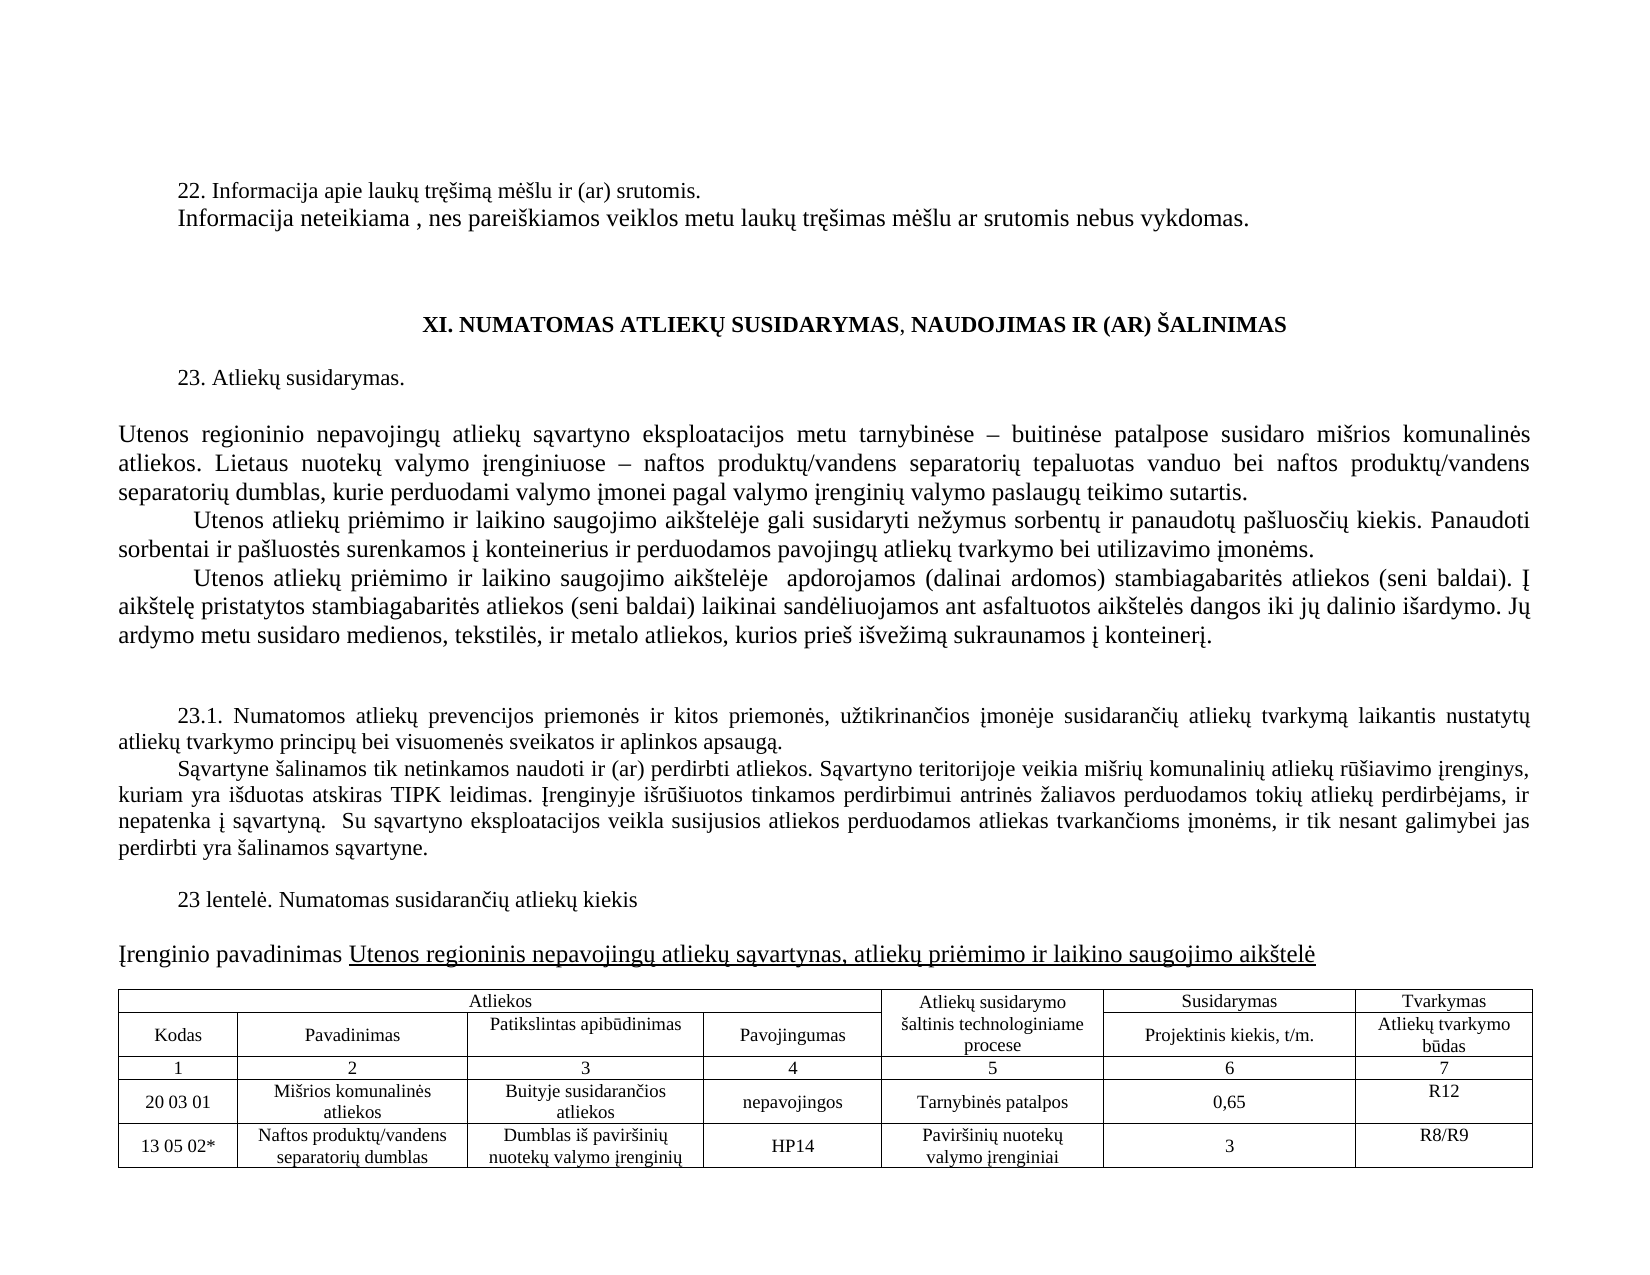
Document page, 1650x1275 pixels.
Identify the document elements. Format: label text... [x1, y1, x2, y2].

table_header Atliekos [119, 990, 881, 1012]
table_cell 3 [468, 1057, 703, 1079]
text 22. Informacija apie laukų tręšimą mėšlu ir (ar) srutomis. [118, 177, 1532, 203]
table_cell Pavojingumas [704, 1013, 881, 1056]
table_cell 6 [1104, 1057, 1355, 1079]
text 23 lentelė. Numatomas susidarančių atliekų kiekis [118, 886, 1532, 913]
table_cell 1 [119, 1057, 237, 1079]
table_cell Atliekų tvarkymo būdas [1356, 1013, 1532, 1056]
table_cell R12 [1356, 1080, 1532, 1123]
text XI. NUMATOMAS ATLIEKŲ SUSIDARYMAS, NAUDOJIMAS IR (AR) ŠALINIMAS [118, 311, 1532, 338]
table_cell Projektinis kiekis, t/m. [1104, 1013, 1355, 1056]
table_cell 4 [704, 1057, 881, 1079]
table_cell 5 [882, 1057, 1103, 1079]
text 23. Atliekų susidarymas. [118, 364, 1532, 390]
table_cell 20 03 01 [119, 1080, 237, 1123]
text Informacija neteikiama , nes pareiškiamos veiklos metu laukų tręšimas mėšlu ar srutomis nebus vykdomas. [118, 203, 1532, 232]
table_cell Dumblas iš paviršinių nuotekų valymo įrenginių [468, 1124, 703, 1167]
table_header Atliekų susidarymo šaltinis technologiniame procese [882, 990, 1103, 1056]
table_header Tvarkymas [1356, 990, 1532, 1012]
table_cell Tarnybinės patalpos [882, 1080, 1103, 1123]
table_cell Pavadinimas [238, 1013, 467, 1056]
table_cell HP14 [704, 1124, 881, 1167]
table_cell R8/R9 [1356, 1124, 1532, 1167]
table_header Susidarymas [1104, 990, 1355, 1012]
table_cell 2 [238, 1057, 467, 1079]
text Sąvartyne šalinamos tik netinkamos naudoti ir (ar) perdirbti atliekos. Sąvartyno teritorijoje veikia mišrių komunalinių atliekų rūšiavimo įrenginys, kuriam yra išduotas atskiras TIPK leidimas. Įrenginyje išrūšiuotos tinkamos perdirbimui antrinės žaliavos perduodamos tokių atliekų perdirbėjams, ir nepatenka į sąvartyną. Su sąvartyno eksploatacijos veikla susijusios atliekos perduodamos atliekas tvarkančioms įmonėms, ir tik nesant galimybei jas perdirbti yra šalinamos sąvartyne. [118, 754, 1532, 860]
table_cell Patikslintas apibūdinimas [468, 1013, 703, 1056]
table_cell Mišrios komunalinės atliekos [238, 1080, 467, 1123]
table_cell nepavojingos [704, 1080, 881, 1123]
text 23.1. Numatomos atliekų prevencijos priemonės ir kitos priemonės, užtikrinančios įmonėje susidarančių atliekų tvarkymą laikantis nustatytų atliekų tvarkymo principų bei visuomenės sveikatos ir aplinkos apsaugą. [118, 702, 1532, 754]
table_cell 0,65 [1104, 1080, 1355, 1123]
table_cell Kodas [119, 1013, 237, 1056]
table_cell 3 [1104, 1124, 1355, 1167]
table_cell Naftos produktų/vandens separatorių dumblas [238, 1124, 467, 1167]
table_cell Buityje susidarančios atliekos [468, 1080, 703, 1123]
table_cell 7 [1356, 1057, 1532, 1079]
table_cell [882, 1124, 1103, 1167]
text Įrenginio pavadinimas Utenos regioninis nepavojingų atliekų sąvartynas, atliekų priėmimo ir laikino saugojimo aikštelė [118, 939, 1532, 968]
table_cell 13 05 02* [119, 1124, 237, 1167]
